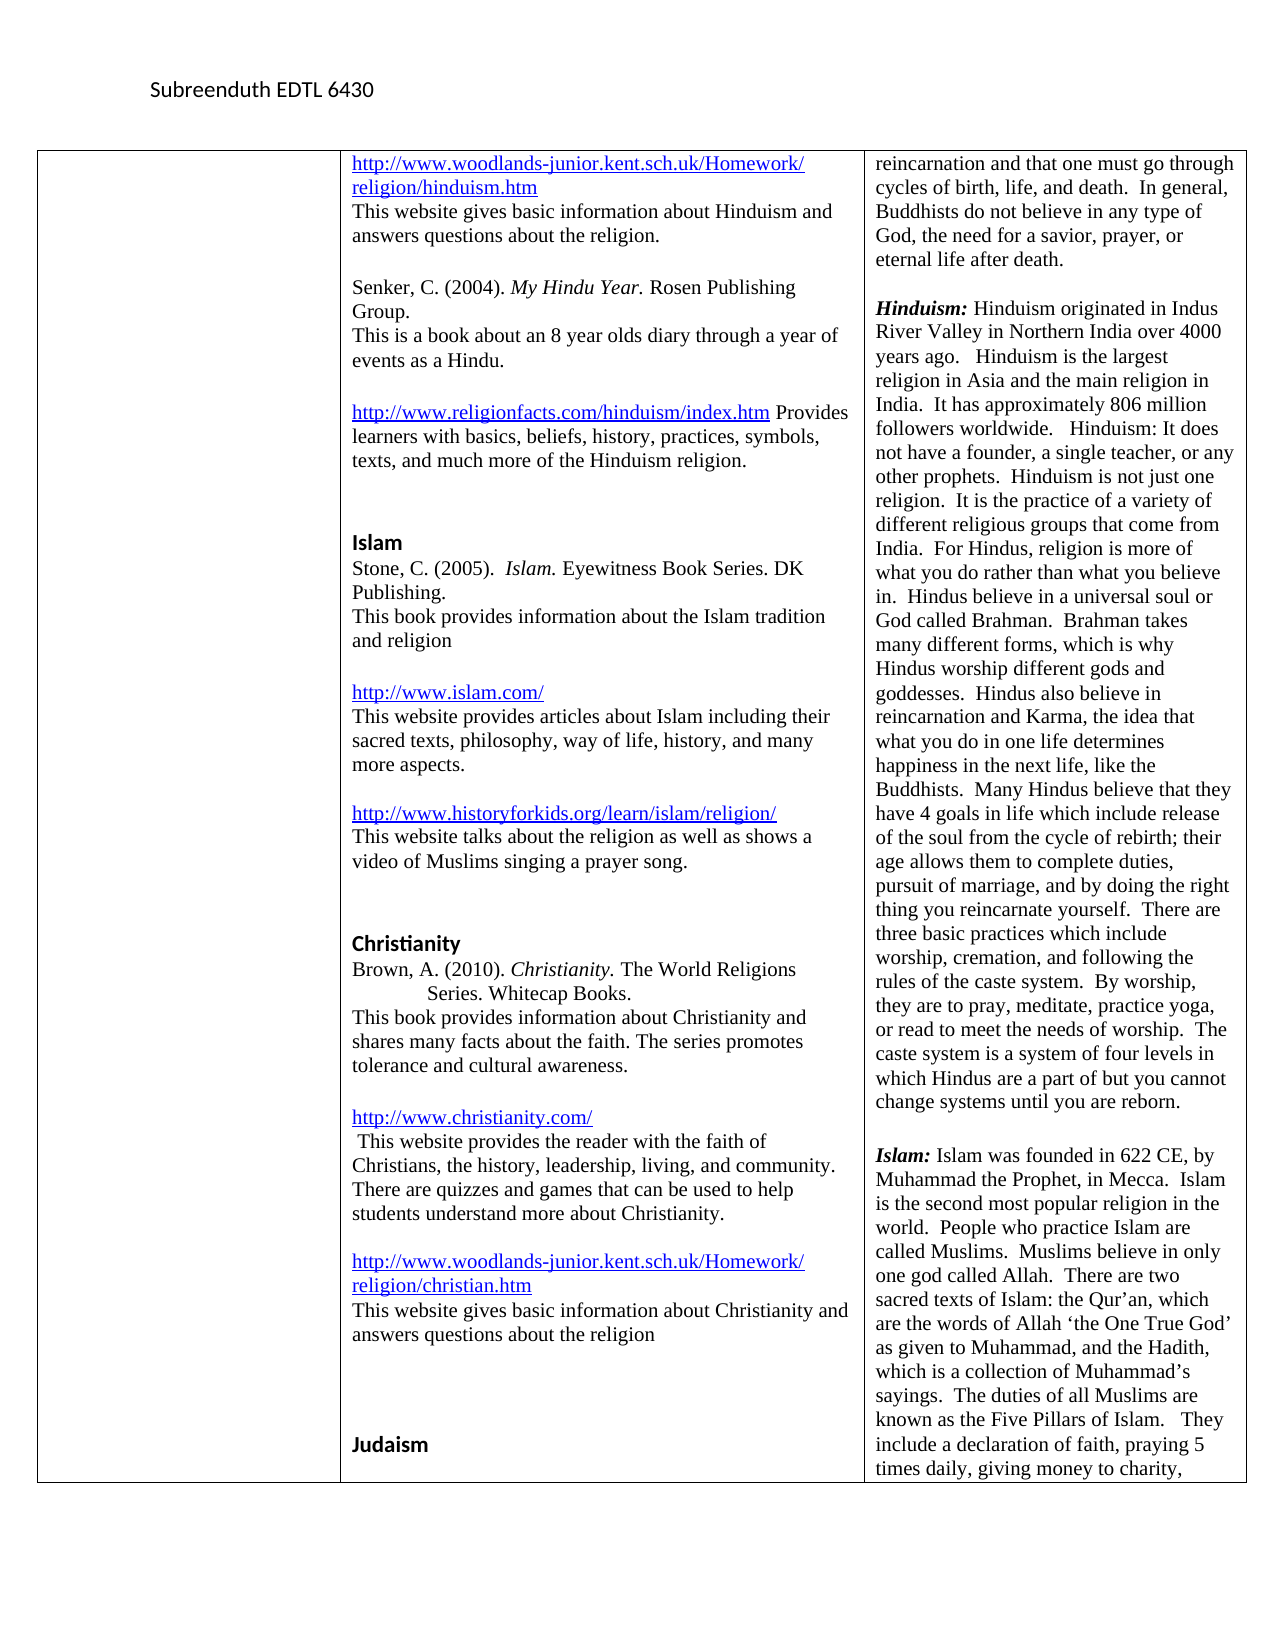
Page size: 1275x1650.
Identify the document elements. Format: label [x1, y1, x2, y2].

table_cell [38, 151, 340, 1482]
table_cell [341, 151, 864, 1482]
table_cell [865, 151, 1246, 1482]
